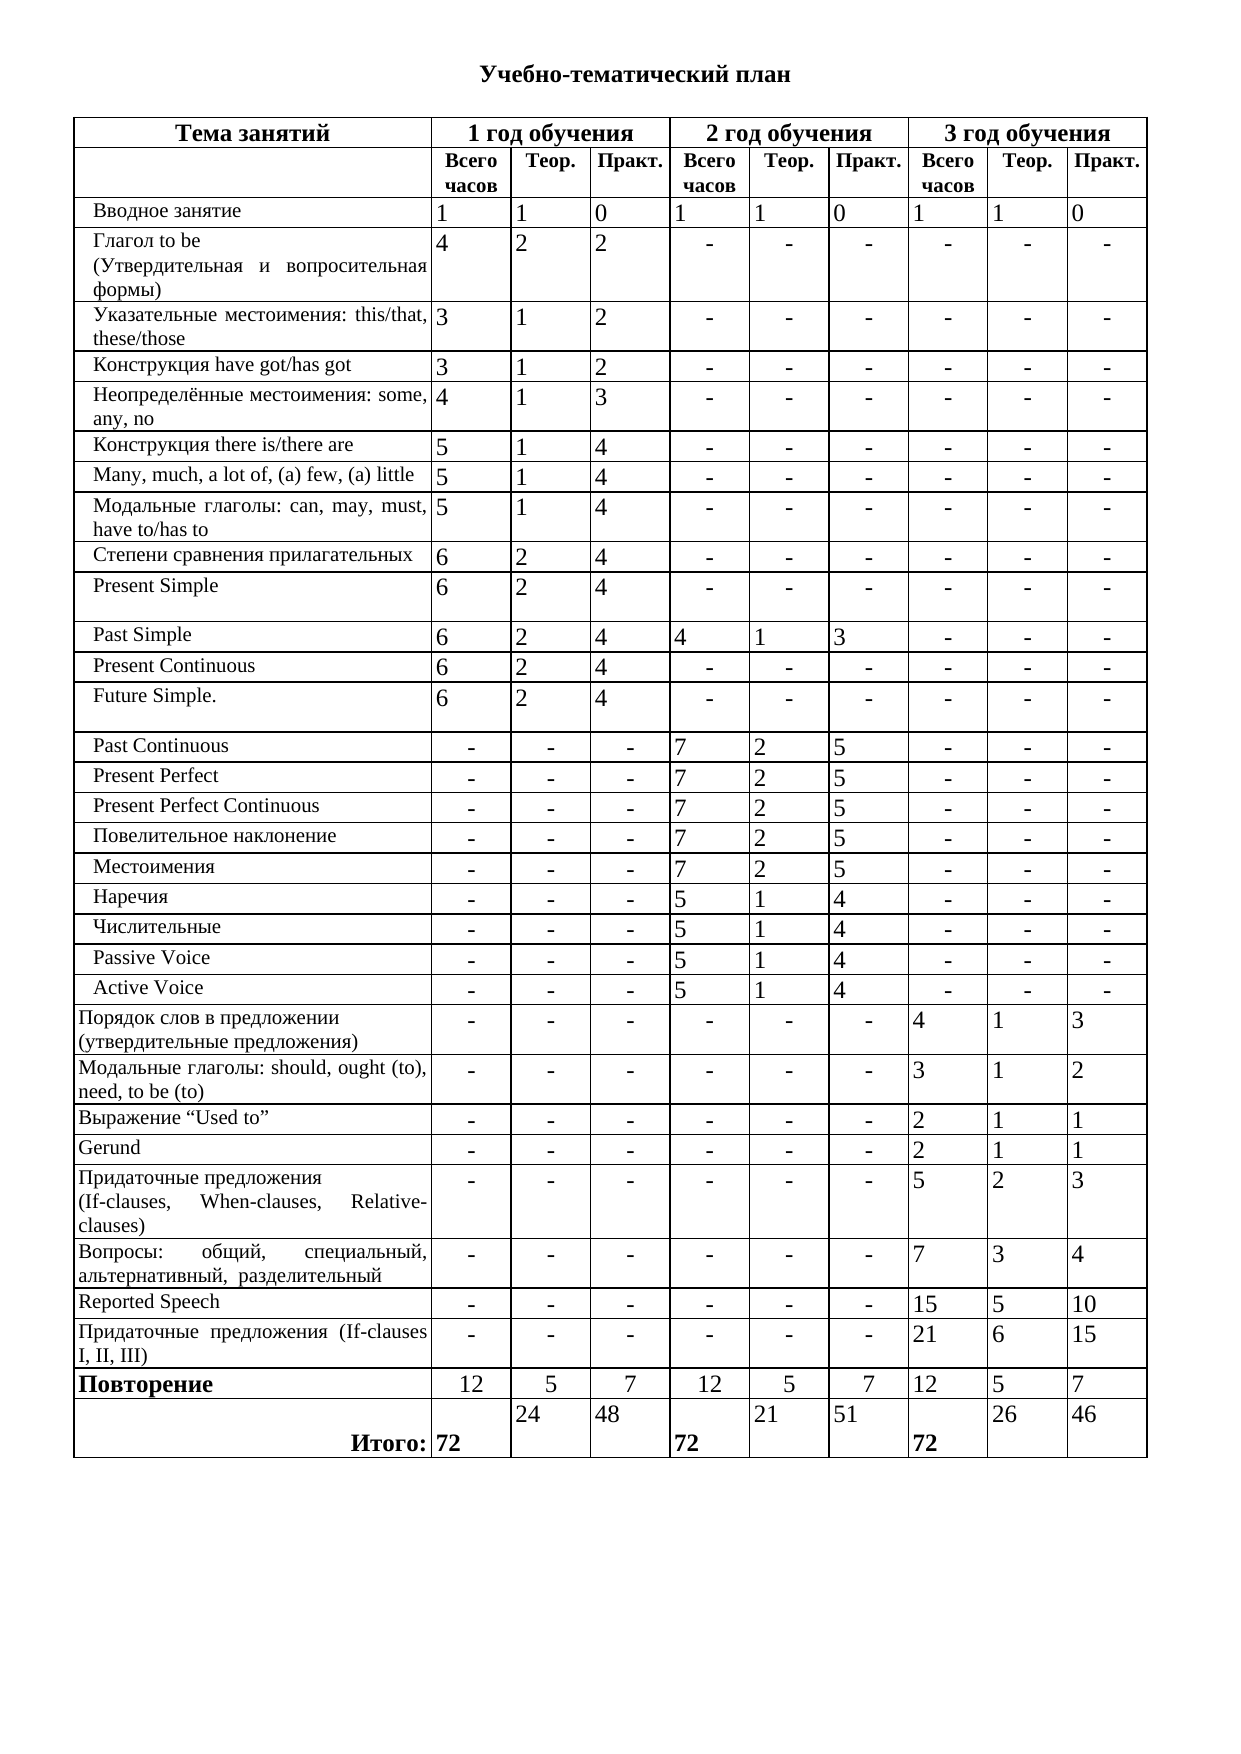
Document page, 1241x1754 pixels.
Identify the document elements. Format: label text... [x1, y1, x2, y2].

table_cell - [591, 793, 669, 822]
table_header 1 год обучения [432, 118, 669, 147]
table_cell 7 [830, 1369, 908, 1397]
table_cell 2 [750, 793, 828, 822]
table_cell - [512, 1165, 590, 1237]
table_cell - [909, 573, 987, 621]
table_cell 5 [750, 1369, 828, 1397]
table_cell 4 [591, 432, 669, 461]
table_cell - [591, 1289, 669, 1317]
table_cell - [591, 1105, 669, 1133]
table_cell Практ. [830, 148, 908, 197]
table_cell - [512, 1239, 590, 1287]
table_cell - [1068, 432, 1146, 461]
table_cell 2 [512, 653, 590, 681]
table_cell - [750, 1239, 828, 1287]
table_cell - [830, 1135, 908, 1164]
table_cell 1 [432, 198, 510, 227]
table_cell - [432, 975, 510, 1004]
table_cell Числительные [75, 915, 431, 943]
table_cell - [671, 352, 749, 381]
table_cell Present Perfect [75, 763, 431, 792]
table_cell - [432, 1105, 510, 1133]
table_cell 0 [591, 198, 669, 227]
table_cell Past Simple [75, 622, 431, 651]
table_cell - [750, 1055, 828, 1103]
table_cell Выражение “Used to” [75, 1105, 431, 1133]
table_cell 2 [512, 542, 590, 571]
table_cell 6 [988, 1319, 1067, 1367]
table_cell 5 [988, 1369, 1067, 1397]
table_cell - [512, 823, 590, 852]
table_cell 24 [512, 1399, 590, 1457]
table_cell 2 [591, 302, 669, 350]
table_cell - [432, 1165, 510, 1237]
table_cell 1 [988, 1005, 1067, 1053]
table_cell - [988, 683, 1067, 731]
table_cell - [909, 352, 987, 381]
table_cell - [512, 1055, 590, 1103]
table_cell Конструкция there is/there are [75, 432, 431, 461]
table_cell - [830, 573, 908, 621]
table_cell Местоимения [75, 854, 431, 882]
table_cell 2 [591, 352, 669, 381]
table_cell 4 [830, 945, 908, 973]
table_cell 4 [591, 683, 669, 731]
table_cell - [909, 884, 987, 913]
table_cell 1 [512, 382, 590, 430]
table_cell - [830, 432, 908, 461]
table_cell - [830, 462, 908, 491]
table_cell - [830, 653, 908, 681]
table_cell 1 [750, 945, 828, 973]
table_cell - [909, 945, 987, 973]
table_cell - [750, 493, 828, 541]
table_cell - [591, 1135, 669, 1164]
table_cell - [591, 975, 669, 1004]
table_cell 1 [512, 198, 590, 227]
table_cell - [750, 683, 828, 731]
table_cell Практ. [591, 148, 669, 197]
table_cell - [988, 382, 1067, 430]
table_cell - [750, 1319, 828, 1367]
table_cell 0 [1068, 198, 1146, 227]
table_cell - [830, 1105, 908, 1133]
table_cell 3 [432, 302, 510, 350]
table_cell 0 [830, 198, 908, 227]
table_cell 1 [750, 622, 828, 651]
table_cell - [830, 352, 908, 381]
table_cell 1 [909, 198, 987, 227]
table_cell 2 [988, 1165, 1067, 1237]
table_cell - [432, 854, 510, 882]
table_cell - [988, 302, 1067, 350]
table_cell Модальные глаголы: can, may, must, have to/has to [75, 493, 431, 541]
table_cell 1 [671, 198, 749, 227]
table_cell - [671, 462, 749, 491]
table_cell - [750, 352, 828, 381]
table_cell 3 [1068, 1005, 1146, 1053]
table_cell 2 [512, 573, 590, 621]
table_cell 1 [512, 352, 590, 381]
table_cell 3 [830, 622, 908, 651]
table_cell - [671, 542, 749, 571]
table_header Тема занятий [75, 118, 431, 147]
table_cell 7 [909, 1239, 987, 1287]
table_cell - [988, 462, 1067, 491]
table_cell - [1068, 763, 1146, 792]
table_cell 3 [909, 1055, 987, 1103]
table_cell - [830, 1055, 908, 1103]
table_cell - [909, 462, 987, 491]
table_cell - [591, 1055, 669, 1103]
table_cell 3 [1068, 1165, 1146, 1237]
table_cell - [591, 823, 669, 852]
table_cell - [432, 1055, 510, 1103]
table_cell - [432, 1289, 510, 1317]
table_cell 6 [432, 653, 510, 681]
text Учебно-тематический план [74, 59, 1196, 88]
table_cell - [988, 228, 1067, 301]
table_cell 7 [671, 823, 749, 852]
table_cell 2 [750, 733, 828, 761]
table_cell - [750, 1165, 828, 1237]
table_cell - [671, 573, 749, 621]
table_cell - [1068, 915, 1146, 943]
table_cell - [909, 683, 987, 731]
table_cell 26 [988, 1399, 1067, 1457]
table_cell - [671, 1005, 749, 1053]
table_cell - [750, 573, 828, 621]
table_cell - [512, 945, 590, 973]
table_cell - [671, 653, 749, 681]
table_cell 5 [432, 493, 510, 541]
table_cell 4 [591, 653, 669, 681]
table_cell - [512, 763, 590, 792]
table_cell - [750, 462, 828, 491]
table_cell - [909, 302, 987, 350]
table_cell - [671, 1165, 749, 1237]
table_cell - [750, 228, 828, 301]
table_cell - [671, 432, 749, 461]
table_cell 1 [1068, 1105, 1146, 1133]
table_cell 51 [830, 1399, 908, 1457]
table_cell - [512, 733, 590, 761]
table_cell - [988, 823, 1067, 852]
table_cell - [671, 1135, 749, 1164]
table_cell Теор. [988, 148, 1067, 197]
table_cell 5 [512, 1369, 590, 1397]
table_cell 5 [830, 793, 908, 822]
table_cell 5 [830, 763, 908, 792]
table_cell - [909, 854, 987, 882]
table_cell 2 [512, 228, 590, 301]
table_cell 6 [432, 542, 510, 571]
table_cell 4 [1068, 1239, 1146, 1287]
table_cell - [671, 228, 749, 301]
table_cell - [1068, 945, 1146, 973]
table_header 2 год обучения [671, 118, 908, 147]
table_cell - [988, 573, 1067, 621]
table_cell 7 [671, 854, 749, 882]
table_cell 12 [432, 1369, 510, 1397]
table_cell - [750, 542, 828, 571]
table_cell - [432, 733, 510, 761]
table_cell - [1068, 382, 1146, 430]
table_cell - [671, 302, 749, 350]
table_cell 3 [988, 1239, 1067, 1287]
table_cell - [988, 493, 1067, 541]
table_cell 5 [671, 945, 749, 973]
table_cell - [988, 763, 1067, 792]
table_cell 7 [1068, 1369, 1146, 1397]
table_cell - [432, 945, 510, 973]
table_cell - [591, 733, 669, 761]
table_cell 72 [432, 1399, 510, 1457]
table_cell Теор. [750, 148, 828, 197]
table_cell - [512, 915, 590, 943]
table_cell 5 [988, 1289, 1067, 1317]
table_cell 6 [432, 683, 510, 731]
table_cell Неопределённые местоимения: some, any, no [75, 382, 431, 430]
table_cell 15 [1068, 1319, 1146, 1367]
table_cell - [671, 1055, 749, 1103]
table_cell - [512, 1289, 590, 1317]
table_cell 3 [591, 382, 669, 430]
table_cell - [750, 1289, 828, 1317]
table_cell - [830, 1005, 908, 1053]
table_cell - [591, 945, 669, 973]
table_cell - [512, 793, 590, 822]
table_cell - [909, 733, 987, 761]
table_cell 4 [432, 228, 510, 301]
table_cell - [432, 1005, 510, 1053]
table_cell 2 [750, 854, 828, 882]
table_cell - [909, 915, 987, 943]
table_cell 4 [591, 462, 669, 491]
table_cell 1 [750, 975, 828, 1004]
table_cell - [1068, 302, 1146, 350]
table_cell 2 [512, 622, 590, 651]
table_cell - [432, 915, 510, 943]
table_cell - [1068, 975, 1146, 1004]
table_cell - [909, 622, 987, 651]
table_cell 46 [1068, 1399, 1146, 1457]
table_cell - [909, 653, 987, 681]
table_cell Указательные местоимения: this/that, these/those [75, 302, 431, 350]
table_cell 1 [750, 198, 828, 227]
table_cell - [750, 382, 828, 430]
table_cell 2 [512, 683, 590, 731]
table_cell 2 [1068, 1055, 1146, 1103]
table_cell - [512, 1105, 590, 1133]
table_cell 4 [830, 884, 908, 913]
table_cell Итого: [75, 1399, 431, 1457]
table_cell 4 [591, 493, 669, 541]
table_cell 4 [830, 915, 908, 943]
table_cell Present Simple [75, 573, 431, 621]
table_cell 5 [671, 884, 749, 913]
table_cell - [988, 432, 1067, 461]
table_cell 1 [512, 302, 590, 350]
table_cell Практ. [1068, 148, 1146, 197]
table_cell - [591, 763, 669, 792]
table_cell - [750, 1135, 828, 1164]
table_cell - [1068, 228, 1146, 301]
table_cell 1 [512, 493, 590, 541]
table_cell 5 [671, 915, 749, 943]
table_cell - [1068, 462, 1146, 491]
table_cell - [830, 302, 908, 350]
table_header 3 год обучения [909, 118, 1146, 147]
table_cell - [1068, 683, 1146, 731]
table_cell - [909, 493, 987, 541]
table_cell - [988, 884, 1067, 913]
table_cell - [988, 733, 1067, 761]
table_cell - [432, 823, 510, 852]
table_cell 4 [671, 622, 749, 651]
table_cell - [591, 915, 669, 943]
table_cell - [988, 622, 1067, 651]
table_cell Повелительное наклонение [75, 823, 431, 852]
table_cell - [1068, 884, 1146, 913]
table_cell - [512, 975, 590, 1004]
table_cell Теор. [512, 148, 590, 197]
table_cell Наречия [75, 884, 431, 913]
table_cell - [988, 945, 1067, 973]
table_cell Reported Speech [75, 1289, 431, 1317]
table_cell - [830, 683, 908, 731]
table_cell - [512, 1135, 590, 1164]
table_cell 7 [671, 793, 749, 822]
table_cell 1 [750, 915, 828, 943]
table_cell 3 [432, 352, 510, 381]
table_cell - [432, 1239, 510, 1287]
table_cell 48 [591, 1399, 669, 1457]
table_cell - [432, 884, 510, 913]
table_cell 21 [750, 1399, 828, 1457]
table_cell 10 [1068, 1289, 1146, 1317]
table_cell Past Continuous [75, 733, 431, 761]
table_cell 1 [988, 1055, 1067, 1103]
table_cell - [830, 1289, 908, 1317]
table_cell 5 [909, 1165, 987, 1237]
table_cell - [750, 1005, 828, 1053]
table_cell 5 [671, 975, 749, 1004]
table_cell - [1068, 622, 1146, 651]
table_cell 4 [591, 542, 669, 571]
table_cell - [512, 1319, 590, 1367]
table_cell Придаточные предложения (If-clauses I, II, III) [75, 1319, 431, 1367]
table_cell - [671, 1319, 749, 1367]
table_cell - [591, 884, 669, 913]
table_cell - [591, 1319, 669, 1367]
table_cell 4 [830, 975, 908, 1004]
table_cell - [830, 228, 908, 301]
table_cell 1 [988, 1135, 1067, 1164]
table_cell Порядок слов в предложении (утвердительные предложения) [75, 1005, 431, 1053]
table_cell - [909, 793, 987, 822]
table_cell Вводное занятие [75, 198, 431, 227]
table_cell - [988, 653, 1067, 681]
table_cell - [909, 382, 987, 430]
table_cell - [432, 1135, 510, 1164]
table_cell - [988, 854, 1067, 882]
table_cell Present Continuous [75, 653, 431, 681]
table_cell - [671, 683, 749, 731]
table_cell 15 [909, 1289, 987, 1317]
table_cell - [988, 542, 1067, 571]
table_cell 2 [909, 1105, 987, 1133]
table_cell Повторение [75, 1369, 431, 1397]
table_cell - [750, 1105, 828, 1133]
table_cell 4 [591, 622, 669, 651]
table_cell - [1068, 542, 1146, 571]
table_cell - [591, 1165, 669, 1237]
table_cell [75, 148, 431, 197]
table_cell Степени сравнения прилагательных [75, 542, 431, 571]
table_cell - [988, 915, 1067, 943]
table_cell 1 [750, 884, 828, 913]
table_cell 2 [909, 1135, 987, 1164]
table_cell - [750, 302, 828, 350]
table_cell - [591, 1005, 669, 1053]
table_cell Всего часов [671, 148, 749, 197]
table_cell 12 [671, 1369, 749, 1397]
table_cell - [1068, 493, 1146, 541]
table_cell 2 [750, 763, 828, 792]
table_cell Всего часов [909, 148, 987, 197]
table_cell - [909, 432, 987, 461]
table_cell 1 [988, 1105, 1067, 1133]
table_cell - [988, 793, 1067, 822]
table_cell 7 [671, 733, 749, 761]
table_cell - [1068, 352, 1146, 381]
table_cell - [750, 653, 828, 681]
table_cell - [591, 1239, 669, 1287]
table_cell 2 [750, 823, 828, 852]
table_cell Глагол to be (Утвердительная и вопросительная формы) [75, 228, 431, 301]
table_cell - [671, 382, 749, 430]
table_cell - [830, 1319, 908, 1367]
table_cell - [909, 823, 987, 852]
table_cell 7 [671, 763, 749, 792]
table_cell Passive Voice [75, 945, 431, 973]
table_cell - [909, 975, 987, 1004]
table_cell Всего часов [432, 148, 510, 197]
table_cell - [671, 1289, 749, 1317]
table_cell 5 [830, 823, 908, 852]
table_cell - [988, 975, 1067, 1004]
table_cell - [909, 228, 987, 301]
table_cell 5 [432, 462, 510, 491]
table_cell - [1068, 573, 1146, 621]
table_cell - [988, 352, 1067, 381]
table_cell Many, much, a lot of, (a) few, (a) little [75, 462, 431, 491]
table_cell Active Voice [75, 975, 431, 1004]
table_cell - [1068, 823, 1146, 852]
table_cell 6 [432, 573, 510, 621]
table_cell - [1068, 733, 1146, 761]
table_cell 1 [512, 462, 590, 491]
table_cell - [750, 432, 828, 461]
table_cell 21 [909, 1319, 987, 1367]
table_cell Придаточные предложения (If-clauses, When-clauses, Relative-clauses) [75, 1165, 431, 1237]
table_cell 1 [1068, 1135, 1146, 1164]
table_cell - [1068, 793, 1146, 822]
table_cell - [432, 763, 510, 792]
table_cell 4 [432, 382, 510, 430]
table_cell - [671, 1239, 749, 1287]
table_cell - [512, 884, 590, 913]
table_cell Вопросы: общий, специальный, альтернативный, разделительный [75, 1239, 431, 1287]
table_cell - [591, 854, 669, 882]
table_cell 5 [830, 854, 908, 882]
table_cell 7 [591, 1369, 669, 1397]
table_cell - [671, 493, 749, 541]
table_cell 4 [909, 1005, 987, 1053]
table_cell 5 [432, 432, 510, 461]
table_cell - [512, 854, 590, 882]
table_cell - [830, 542, 908, 571]
table_cell 12 [909, 1369, 987, 1397]
table_cell - [512, 1005, 590, 1053]
table_cell Present Perfect Continuous [75, 793, 431, 822]
table_cell - [671, 1105, 749, 1133]
table_cell - [830, 493, 908, 541]
table_cell - [909, 542, 987, 571]
table_cell - [1068, 653, 1146, 681]
table_cell - [830, 1165, 908, 1237]
table_cell Модальные глаголы: should, ought (to), need, to be (to) [75, 1055, 431, 1103]
table_cell 6 [432, 622, 510, 651]
table_cell 2 [591, 228, 669, 301]
table_cell - [432, 793, 510, 822]
table_cell 1 [512, 432, 590, 461]
table_cell Future Simple. [75, 683, 431, 731]
table_cell - [830, 382, 908, 430]
table_cell Конструкция have got/has got [75, 352, 431, 381]
table_cell - [830, 1239, 908, 1287]
table_cell 72 [671, 1399, 749, 1457]
table_cell - [1068, 854, 1146, 882]
table_cell Gerund [75, 1135, 431, 1164]
table_cell - [432, 1319, 510, 1367]
table_cell 72 [909, 1399, 987, 1457]
table_cell 5 [830, 733, 908, 761]
table_cell 4 [591, 573, 669, 621]
table_cell 1 [988, 198, 1067, 227]
table_cell - [909, 763, 987, 792]
